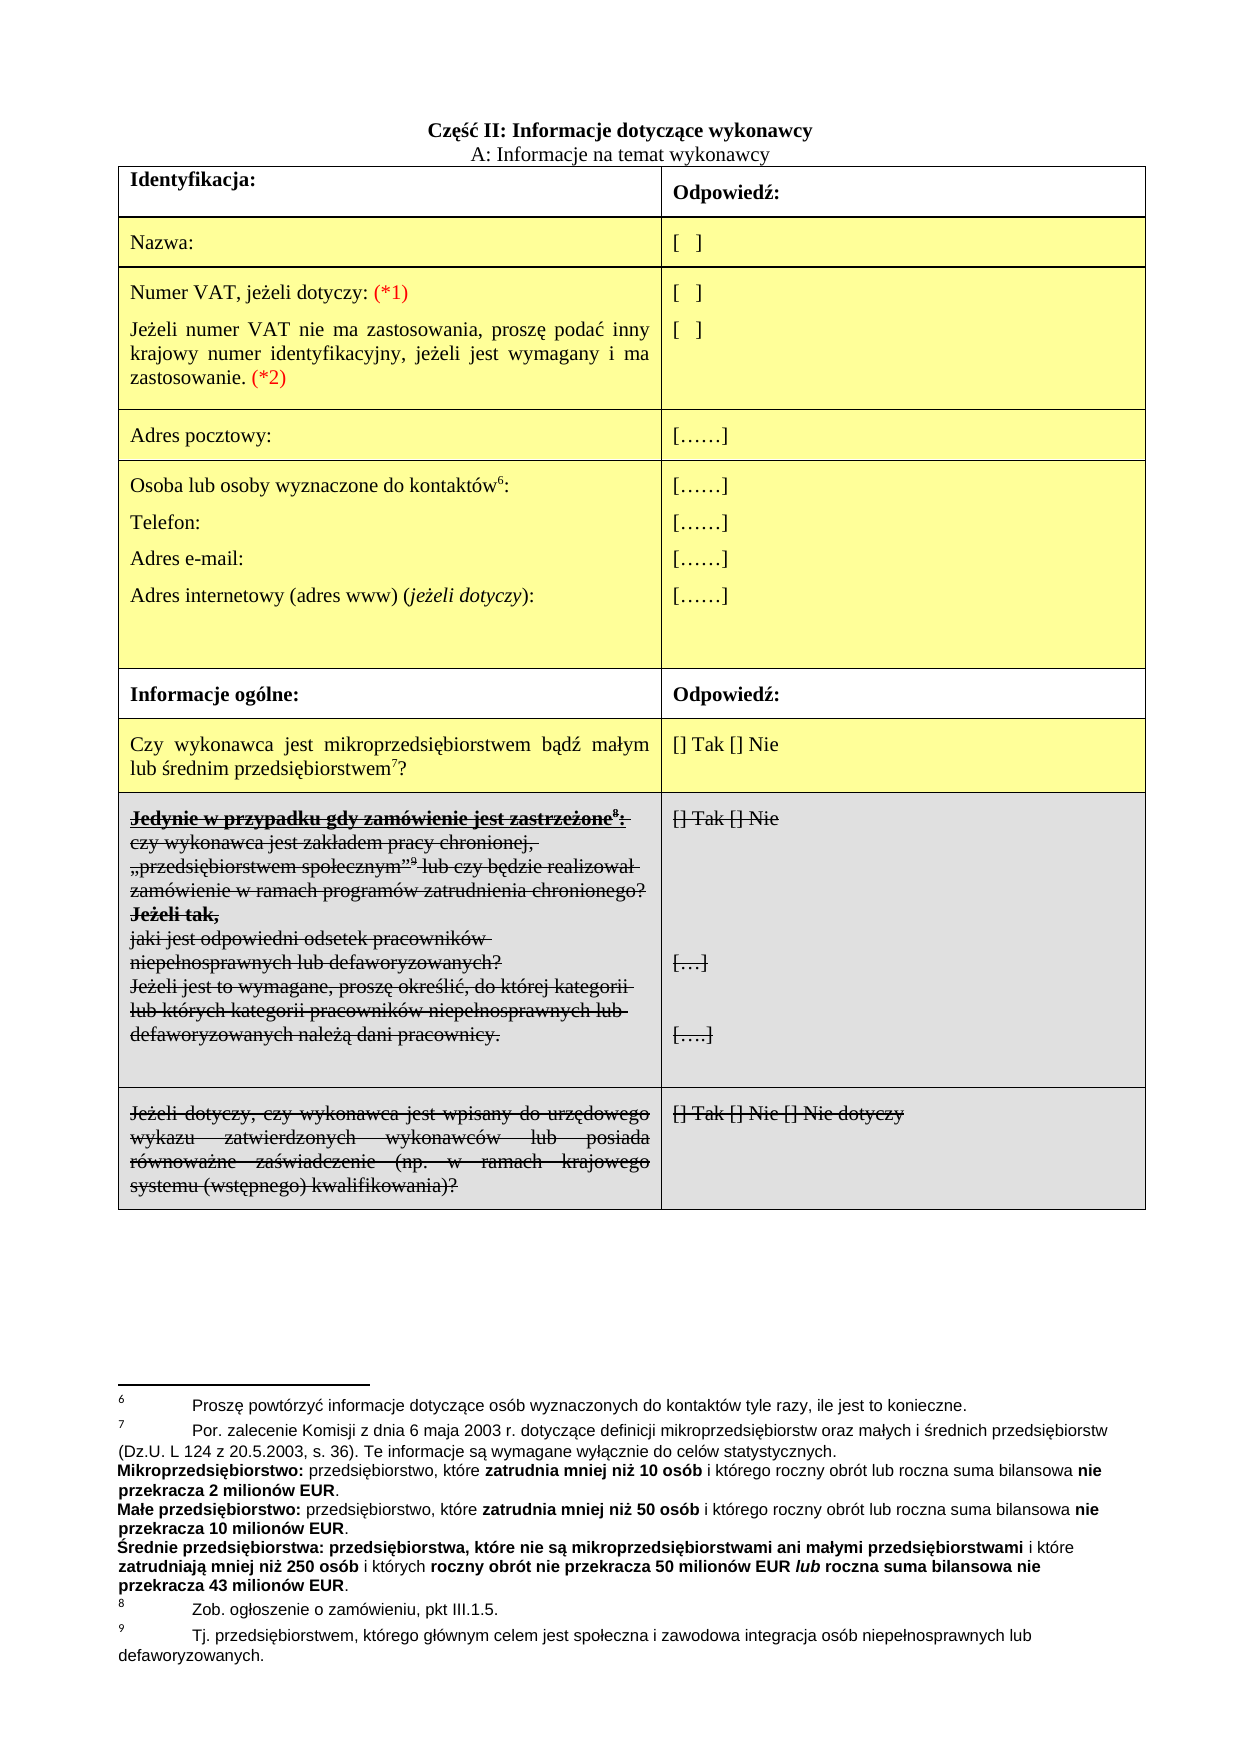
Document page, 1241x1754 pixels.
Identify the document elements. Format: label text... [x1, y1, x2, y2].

text Część II: Informacje dotyczące wykonawcy [118, 118, 1122, 142]
table_cell Adres pocztowy: [119, 410, 661, 459]
table_cell Osoba lub osoby wyznaczone do kontaktów: Telefon: Adres e-mail: Adres internetowy (adres www) (jeżeli dotyczy): [119, 461, 661, 668]
table_cell Nazwa: [119, 218, 661, 266]
table_cell Jedynie w przypadku gdy zamówienie jest zastrzeżone: czy wykonawca jest zakładem pracy chronionej, „przedsiębiorstwem społecznym” lub czy będzie realizował zamówienie w ramach programów zatrudnienia chronionego? Jeżeli tak, jaki jest odpowiedni odsetek pracowników niepełnosprawnych lub defaworyzowanych? Jeżeli jest to wymagane, proszę określić, do której kategorii lub których kategorii pracowników niepełnosprawnych lub defaworyzowanych należą dani pracownicy. [119, 793, 661, 1087]
table_cell Odpowiedź: [662, 669, 1145, 718]
table_header Odpowiedź: [662, 167, 1145, 216]
table_cell [] Tak [] Nie [] Nie dotyczy [662, 1088, 1145, 1209]
text A: Informacje na temat wykonawcy [118, 142, 1122, 166]
table_cell [……] [……] [……] [……] [662, 461, 1145, 668]
table_cell [……] [662, 410, 1145, 459]
table_cell [ ] [ ] [662, 268, 1145, 409]
table_cell Numer VAT, jeżeli dotyczy: (*1) Jeżeli numer VAT nie ma zastosowania, proszę podać inny krajowy numer identyfikacyjny, jeżeli jest wymagany i ma zastosowanie. (*2) [119, 268, 661, 409]
table_cell Informacje ogólne: [119, 669, 661, 718]
table_cell [] Tak [] Nie [662, 719, 1145, 792]
table_cell [ ] [662, 218, 1145, 266]
table_cell Jeżeli dotyczy, czy wykonawca jest wpisany do urzędowego wykazu zatwierdzonych wykonawców lub posiada równoważne zaświadczenie (np. w ramach krajowego systemu (wstępnego) kwalifikowania)? [119, 1088, 661, 1209]
table_header Identyfikacja: [119, 167, 661, 216]
table_cell [] Tak [] Nie […] [….] [662, 793, 1145, 1087]
table_cell Czy wykonawca jest mikroprzedsiębiorstwem bądź małym lub średnim przedsiębiorstwem? [119, 719, 661, 792]
